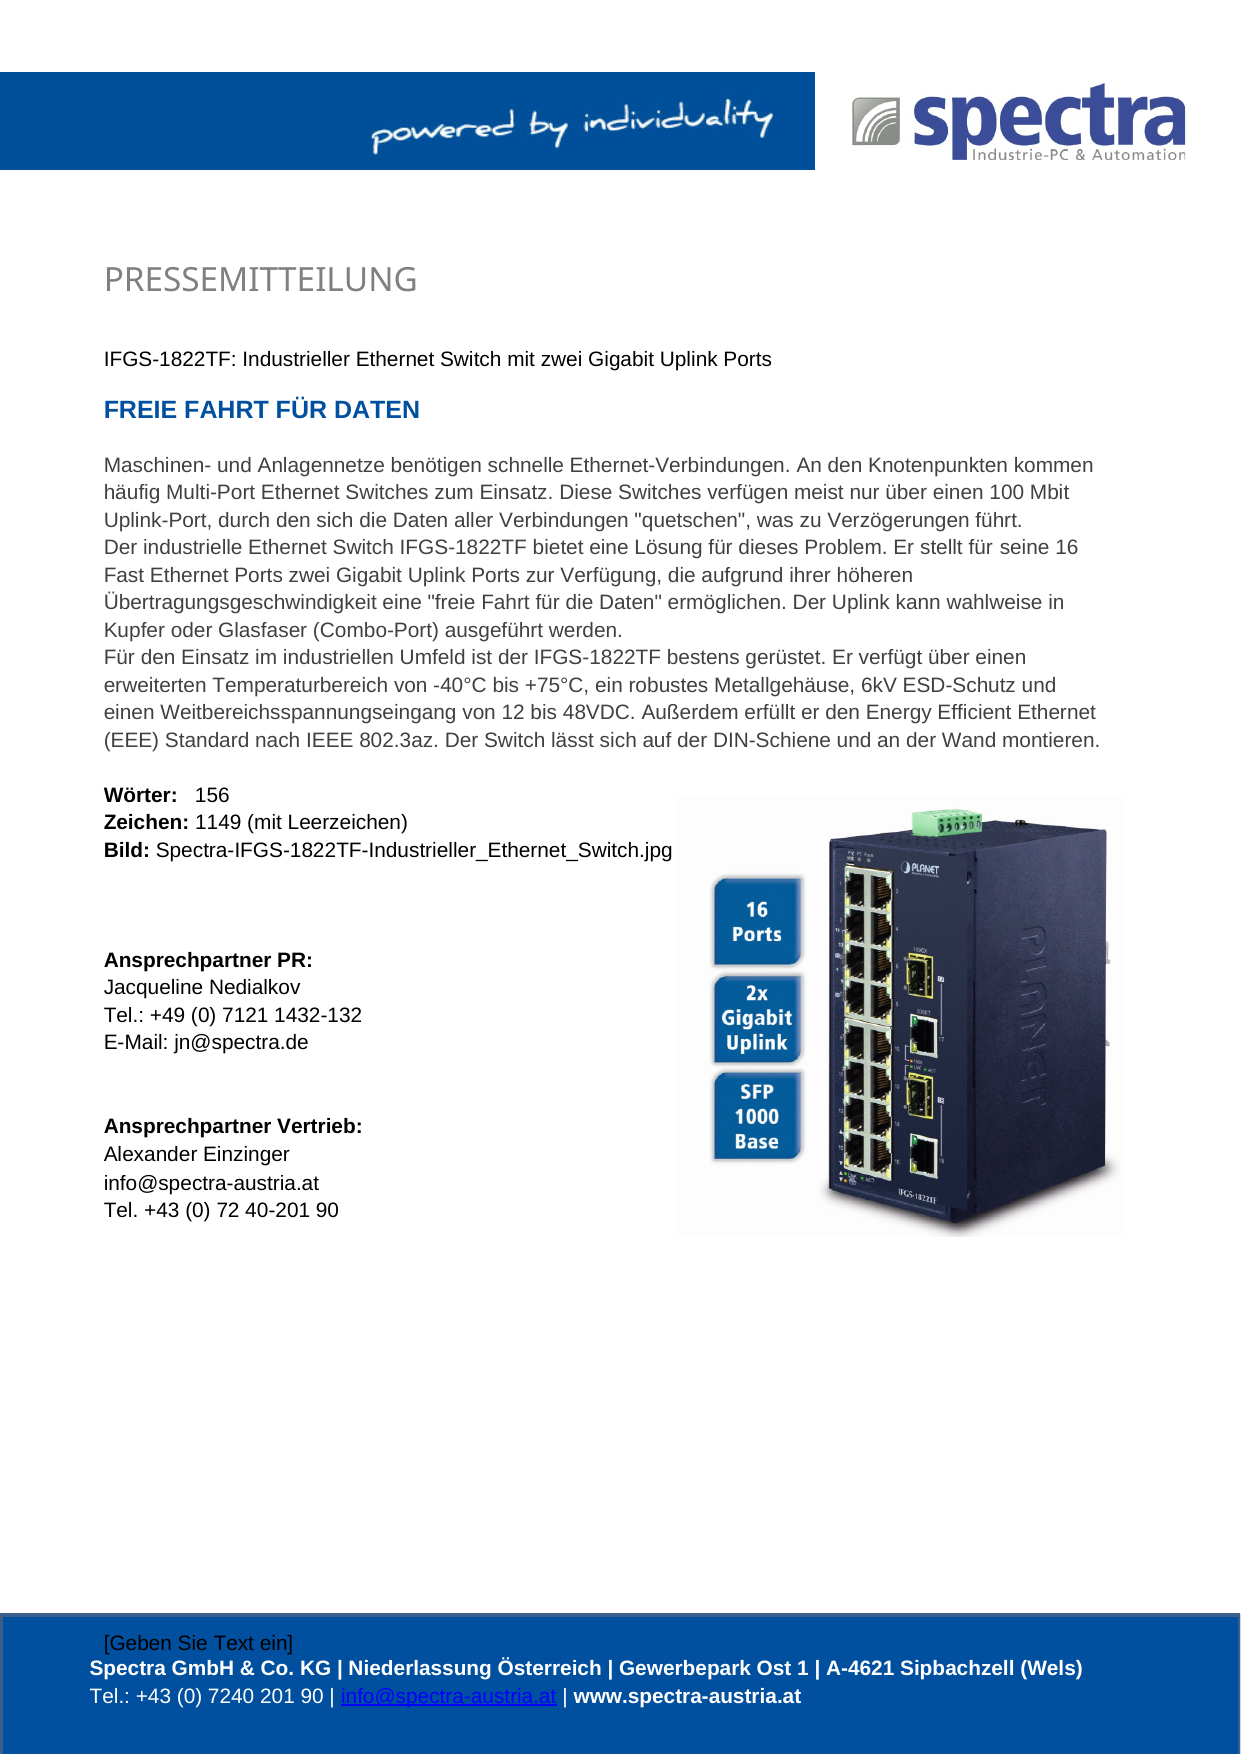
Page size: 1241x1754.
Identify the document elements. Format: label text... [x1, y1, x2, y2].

text Tel. +43 (0) 72 40-201 90 [103, 1198, 1107, 1222]
picture [675, 796, 1125, 1237]
text FREIE FAHRT FÜR DATEN [103, 395, 1107, 424]
picture [852, 83, 1186, 160]
text Bild: Spectra-IFGS-1822TF-Industrieller_Ethernet_Switch.jpg [103, 837, 1107, 861]
text IFGS-1822TF: Industrieller Ethernet Switch mit zwei Gigabit Uplink Ports [103, 347, 1107, 371]
text Alexander Einzinger [103, 1142, 1107, 1166]
text Maschinen- und Anlagennetze benötigen schnelle Ethernet-Verbindungen. An den Knotenpunkten kommen häufig Multi-Port Ethernet Switches zum Einsatz. Diese Switches verfügen meist nur über einen 100 Mbit Uplink-Port, durch den sich die Daten aller Verbindungen "quetschen", was zu Verzögerungen führt. Der industrielle Ethernet Switch IFGS-1822TF bietet eine Lösung für dieses Problem. Er stellt für seine 16 Fast Ethernet Ports zwei Gigabit Uplink Ports zur Verfügung, die aufgrund ihrer höheren Übertragungsgeschwindigkeit eine "freie Fahrt für die Daten" ermöglichen. Der Uplink kann wahlweise in Kupfer oder Glasfaser (Combo-Port) ausgeführt werden. Für den Einsatz im industriellen Umfeld ist der IFGS-1822TF bestens gerüstet. Er verfügt über einen erweiterten Temperaturbereich von -40°C bis +75°C, ein robustes Metallgehäuse, 6kV ESD-Schutz und einen Weitbereichsspannungseingang von 12 bis 48VDC. Außerdem erfüllt er den Energy Efficient Ethernet (EEE) Standard nach IEEE 802.3az. Der Switch lässt sich auf der DIN-Schiene und an der Wand montieren. [103, 452, 1107, 751]
text Ansprechpartner PR: [103, 947, 1107, 971]
text info@spectra-austria.at [103, 1171, 1107, 1194]
text Jacqueline Nedialkov [103, 975, 1107, 999]
text PRESSEMITTEILUNG [103, 256, 1107, 302]
text Tel.: +49 (0) 7121 1432-132 [103, 1002, 1107, 1026]
text E-Mail: jn@spectra.de [103, 1030, 1107, 1054]
text Zeichen: 1149 (mit Leerzeichen) [103, 810, 1107, 834]
text Ansprechpartner Vertrieb: [103, 1113, 1107, 1137]
picture [0, 72, 815, 170]
text Wörter: 156 [103, 782, 1107, 806]
